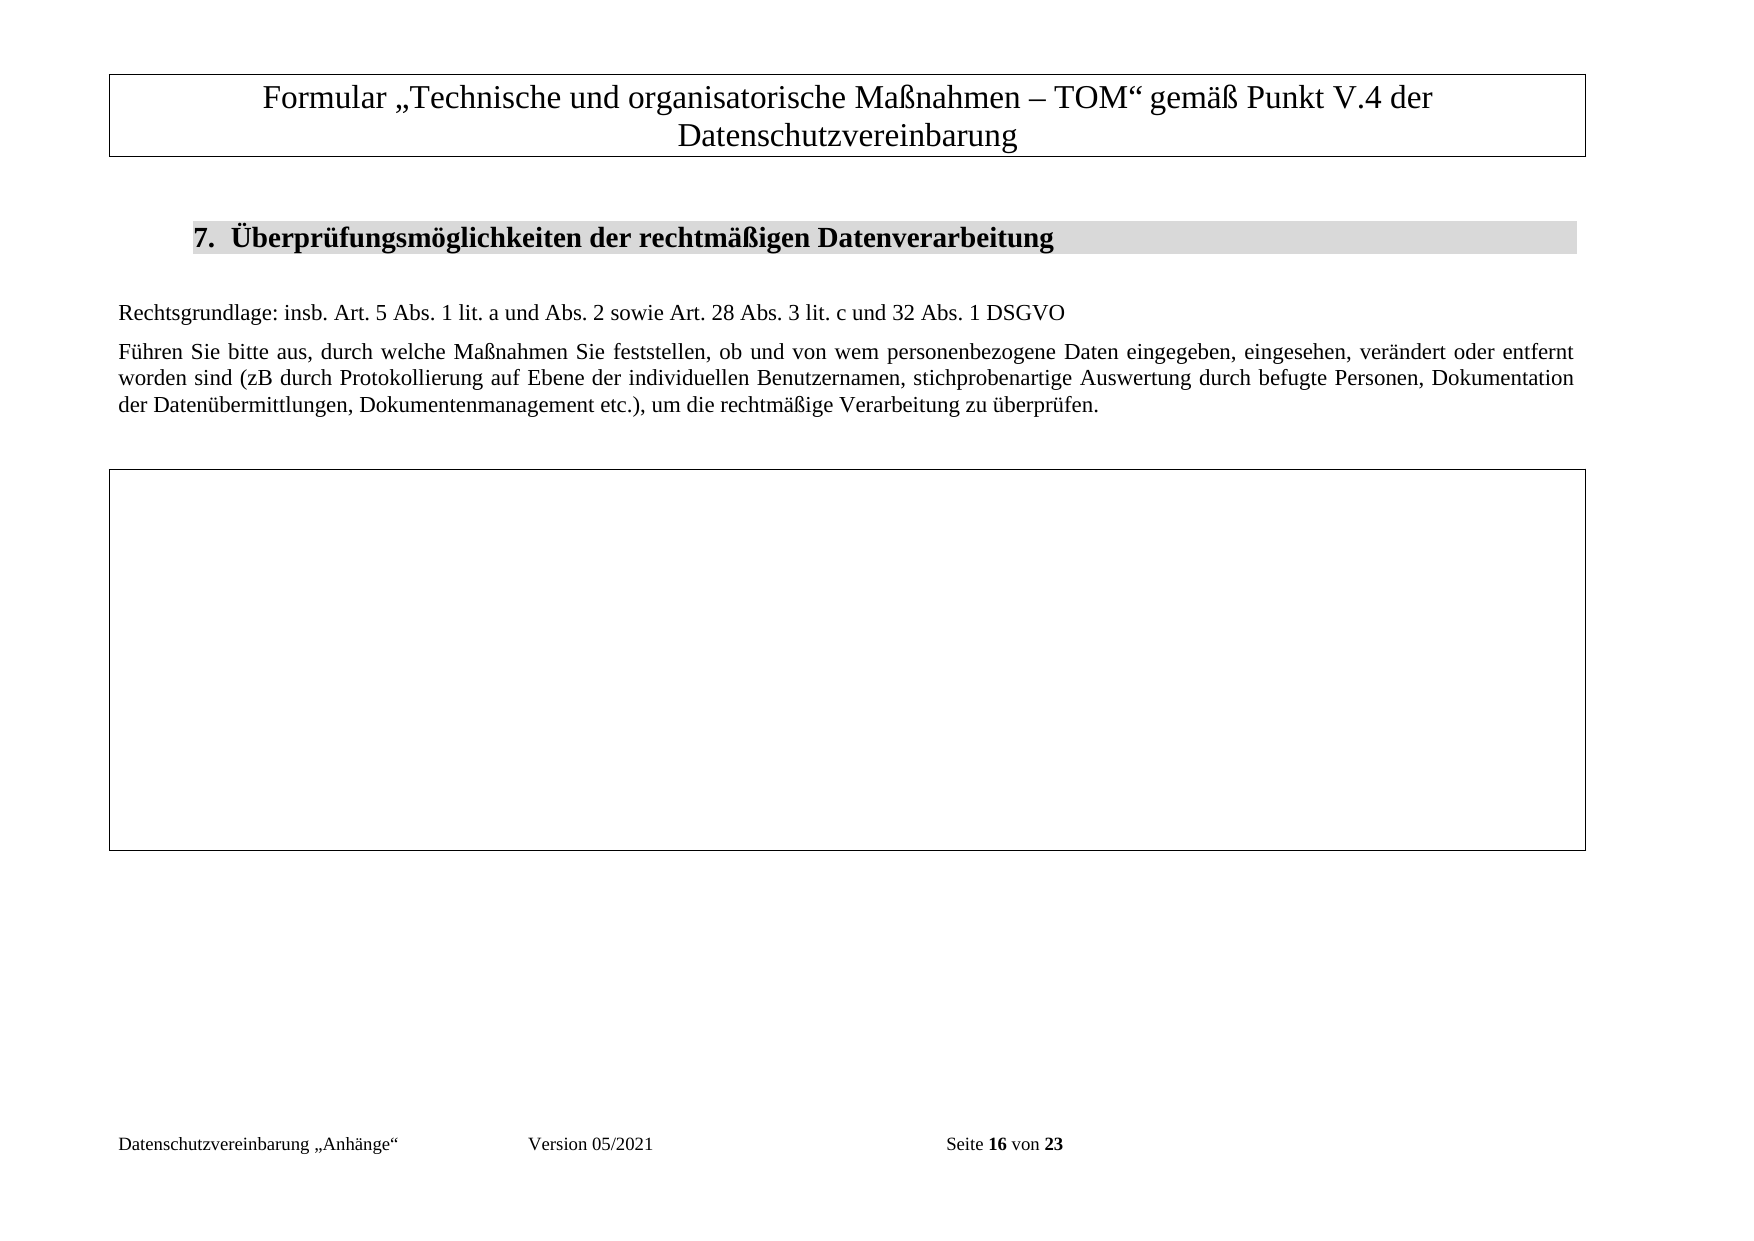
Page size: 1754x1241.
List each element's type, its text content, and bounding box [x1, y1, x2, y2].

text Rechtsgrundlage: insb. Art. 5 Abs. 1 lit. a und Abs. 2 sowie Art. 28 Abs. 3 lit. c und 32 Abs. 1 DSGVO [118, 299, 1577, 326]
list Überprüfungsmöglichkeiten der rechtmäßigen Datenverarbeitung [193, 221, 1577, 254]
text Führen Sie bitte aus, durch welche Maßnahmen Sie feststellen, ob und von wem personenbezogene Daten eingegeben, eingesehen, verändert oder entfernt worden sind (zB durch Protokollierung auf Ebene der individuellen Benutzernamen, stichprobenartige Auswertung durch befugte Personen, Dokumentation der Datenübermittlungen, Dokumentenmanagement etc.), um die rechtmäßige Verarbeitung zu überprüfen. [118, 338, 1577, 417]
